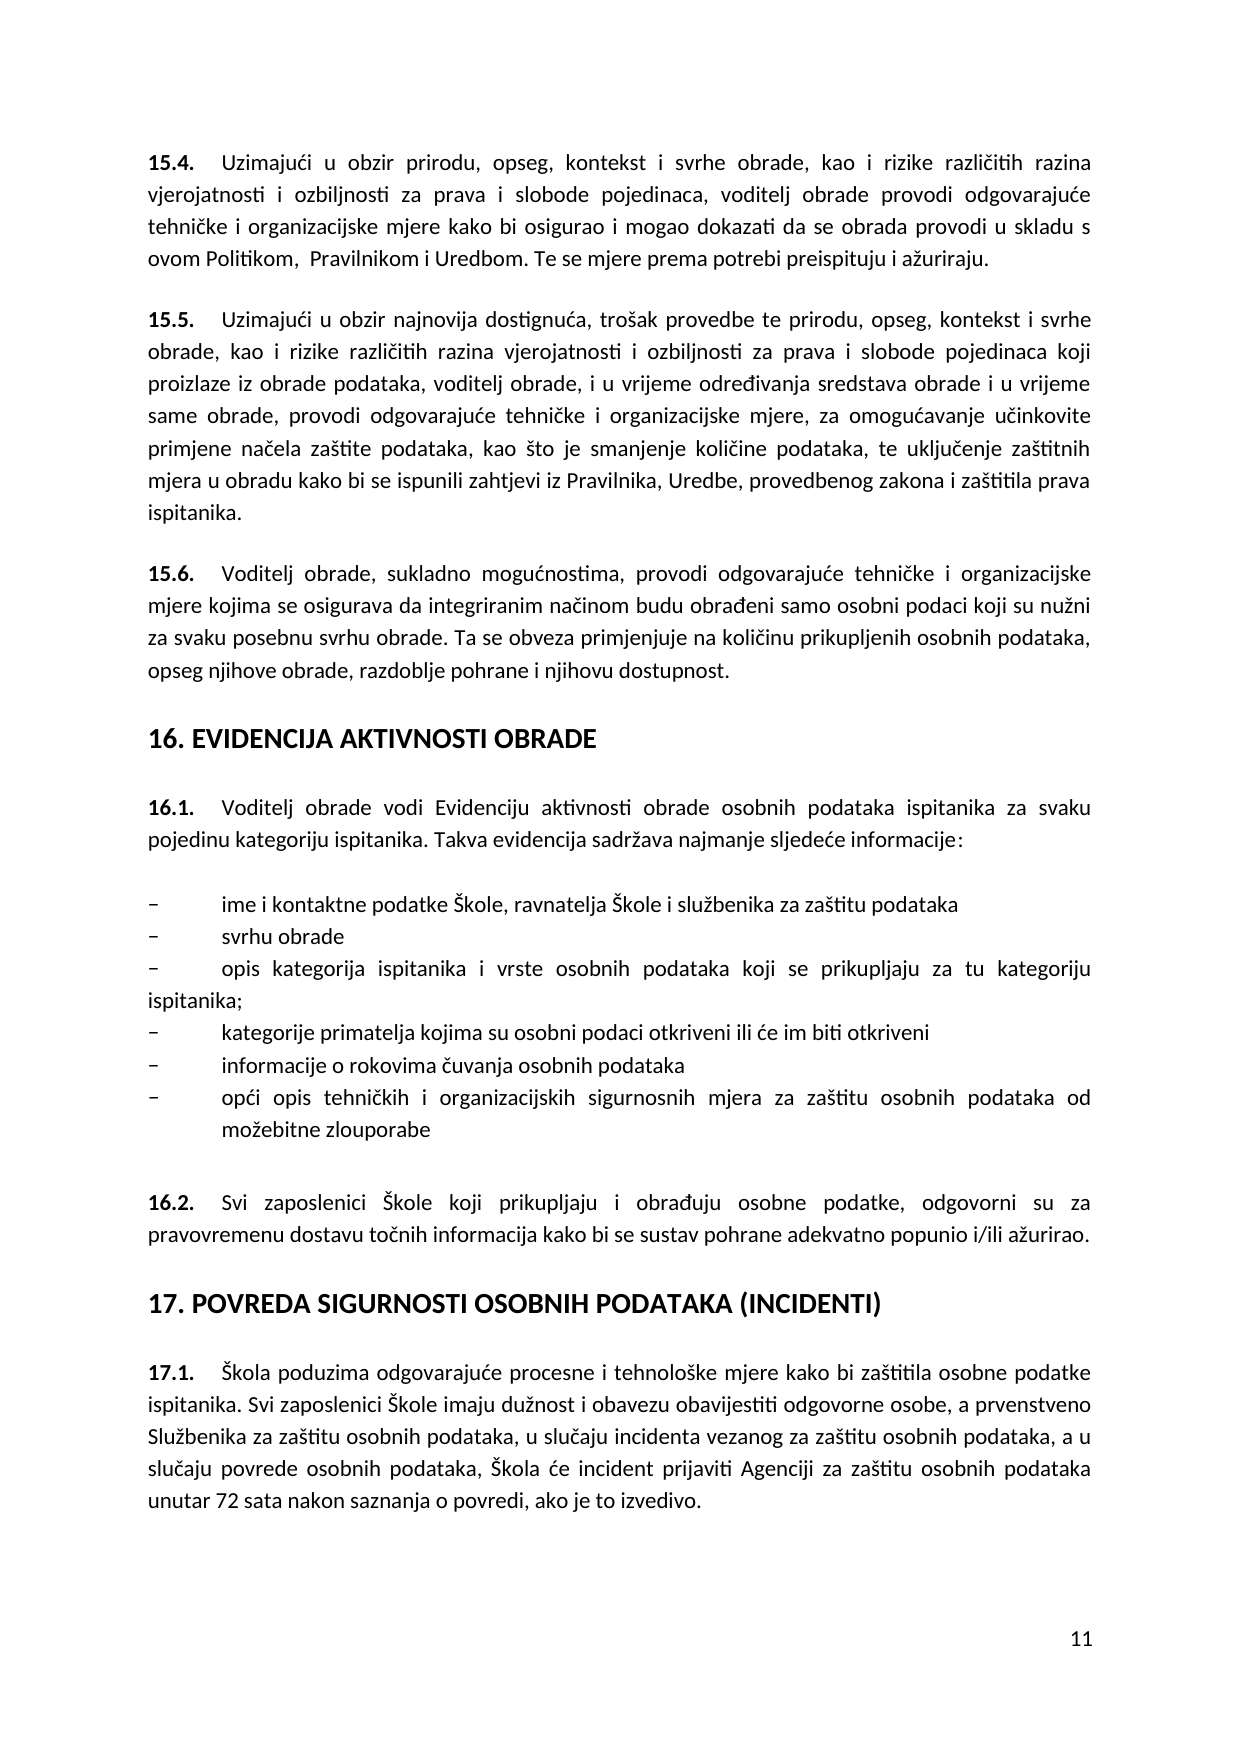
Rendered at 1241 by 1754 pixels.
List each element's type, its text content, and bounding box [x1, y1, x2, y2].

text − kategorije primatelja kojima su osobni podaci otkriveni ili će im biti otkriveni [148, 1018, 1093, 1047]
text 17.1. Škola poduzima odgovarajuće procesne i tehnološke mjere kako bi zaštitila osobne podatke ispitanika. Svi zaposlenici Škole imaju dužnost i obavezu obavijestiti odgovorne osobe, a prvenstveno Službenika za zaštitu osobnih podataka, u slučaju incidenta vezanog za zaštitu osobnih podataka, a u slučaju povrede osobnih podataka, Škola će incident prijaviti Agenciji za zaštitu osobnih podataka unutar 72 sata nakon saznanja o povredi, ako je to izvedivo. [148, 1358, 1093, 1515]
text 15.5. Uzimajući u obzir najnovija dostignuća, trošak provedbe te prirodu, opseg, kontekst i svrhe obrade, kao i rizike različitih razina vjerojatnosti i ozbiljnosti za prava i slobode pojedinaca koji proizlaze iz obrade podataka, voditelj obrade, i u vrijeme određivanja sredstava obrade i u vrijeme same obrade, provodi odgovarajuće tehničke i organizacijske mjere, za omogućavanje učinkovite primjene načela zaštite podataka, kao što je smanjenje količine podataka, te uključenje zaštitnih mjera u obradu kako bi se ispunili zahtjevi iz Pravilnika, Uredbe, provedbenog zakona i zaštitila prava ispitanika. [148, 305, 1093, 526]
text 16.2. Svi zaposlenici Škole koji prikupljaju i obrađuju osobne podatke, odgovorni su za pravovremenu dostavu točnih informacija kako bi se sustav pohrane adekvatno popunio i/ili ažurirao. [148, 1188, 1093, 1248]
text − informacije o rokovima čuvanja osobnih podataka [148, 1051, 1093, 1079]
text − opći opis tehničkih i organizacijskih sigurnosnih mjera za zaštitu osobnih podataka od možebitne zlouporabe [148, 1083, 1093, 1143]
text 17. POVREDA SIGURNOSTI OSOBNIH PODATAKA (INCIDENTI) [148, 1285, 1093, 1320]
text − opis kategorija ispitanika i vrste osobnih podataka koji se prikupljaju za tu kategoriju ispitanika; [148, 954, 1093, 1014]
text 16. EVIDENCIJA AKTIVNOSTI OBRADE [148, 720, 1093, 756]
text − ime i kontaktne podatke Škole, ravnatelja Škole i službenika za zaštitu podataka [148, 890, 1093, 918]
text − svrhu obrade [148, 922, 1093, 950]
text 16.1. Voditelj obrade vodi Evidenciju aktivnosti obrade osobnih podataka ispitanika za svaku pojedinu kategoriju ispitanika. Takva evidencija sadržava najmanje sljedeće informacije: [148, 793, 1093, 853]
text 15.6. Voditelj obrade, sukladno mogućnostima, provodi odgovarajuće tehničke i organizacijske mjere kojima se osigurava da integriranim načinom budu obrađeni samo osobni podaci koji su nužni za svaku posebnu svrhu obrade. Ta se obveza primjenjuje na količinu prikupljenih osobnih podataka, opseg njihove obrade, razdoblje pohrane i njihovu dostupnost. [148, 559, 1093, 684]
text 15.4. Uzimajući u obzir prirodu, opseg, kontekst i svrhe obrade, kao i rizike različitih razina vjerojatnosti i ozbiljnosti za prava i slobode pojedinaca, voditelj obrade provodi odgovarajuće tehničke i organizacijske mjere kako bi osigurao i mogao dokazati da se obrada provodi u skladu s ovom Politikom, Pravilnikom i Uredbom. Te se mjere prema potrebi preispituju i ažuriraju. [148, 148, 1093, 272]
